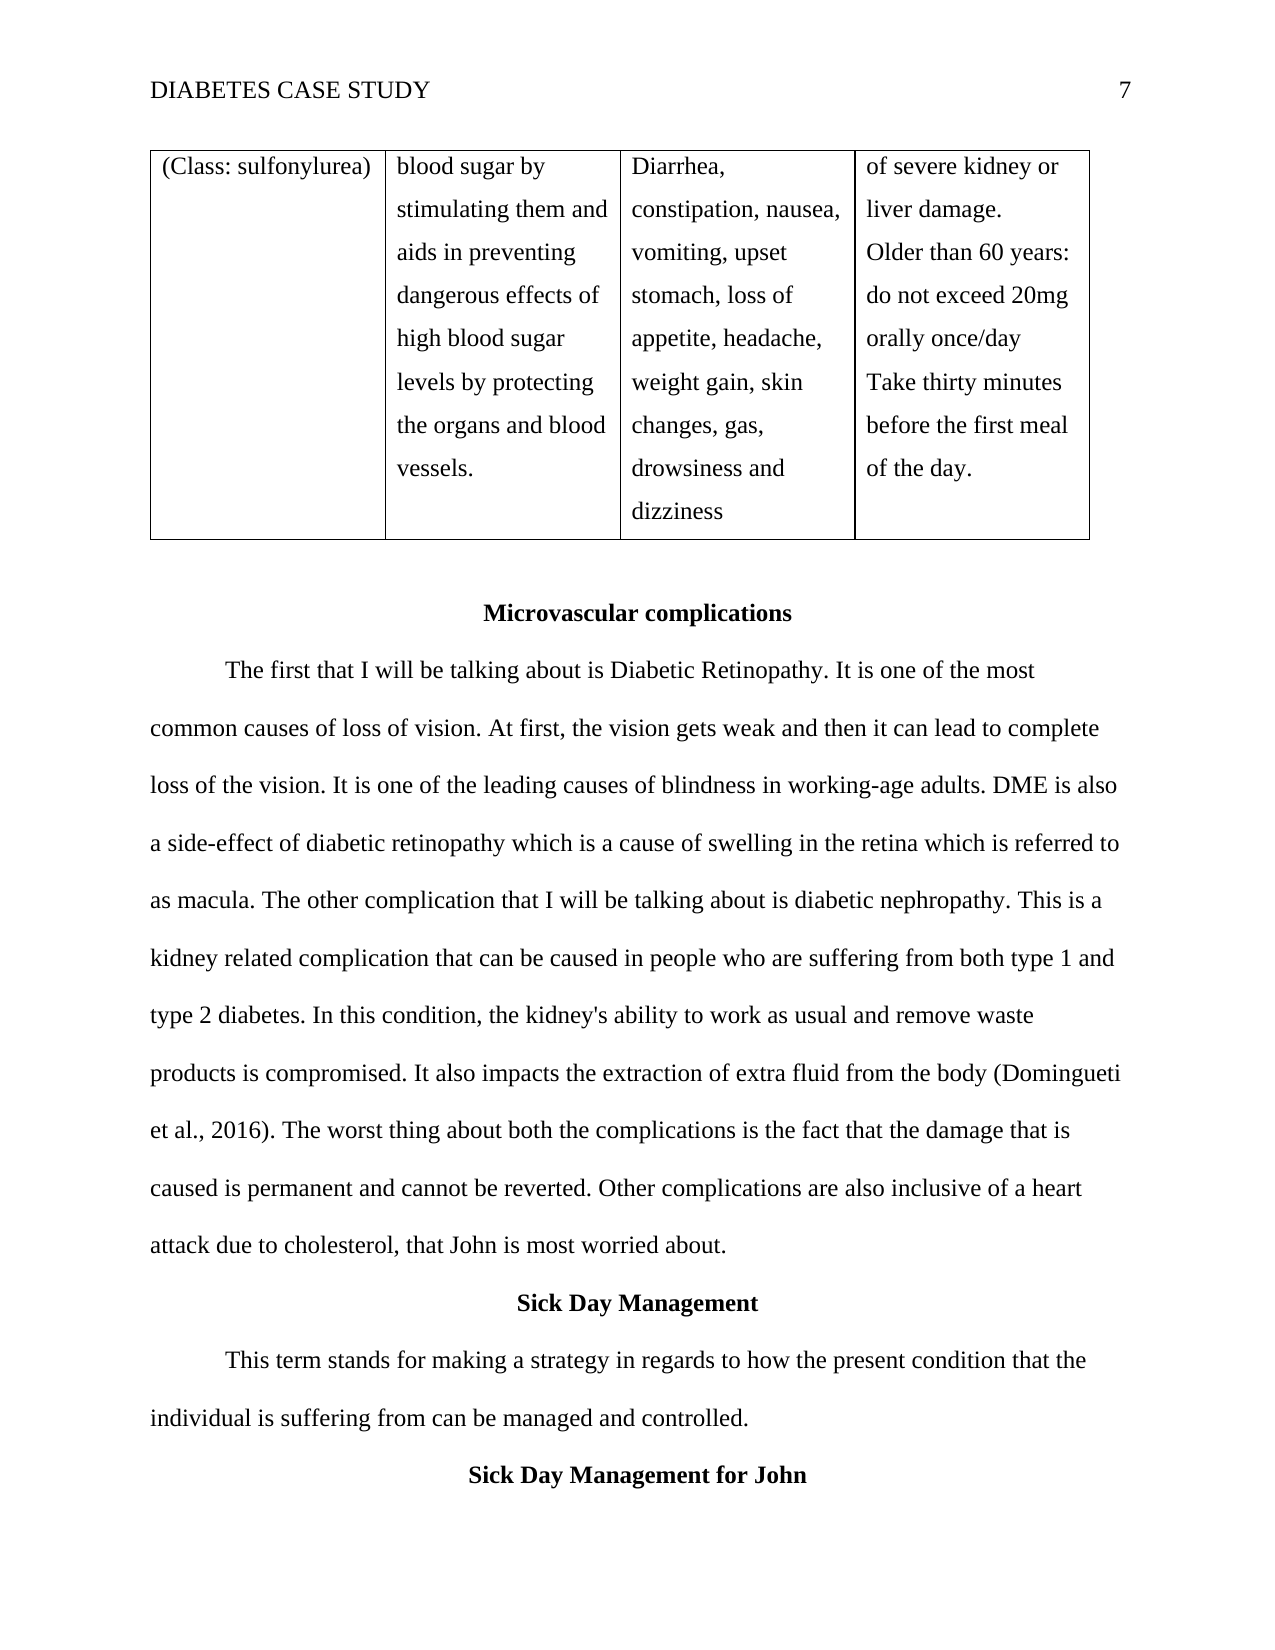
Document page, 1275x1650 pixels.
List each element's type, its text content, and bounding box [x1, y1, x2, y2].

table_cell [151, 151, 385, 539]
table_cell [386, 151, 620, 539]
text Microvascular complications [150, 598, 1125, 626]
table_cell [856, 151, 1089, 539]
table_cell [621, 151, 854, 539]
text Sick Day Management [150, 1288, 1125, 1316]
text This term stands for making a strategy in regards to how the present condition that the individual is suffering from can be managed and controlled. [150, 1345, 1125, 1431]
text The first that I will be talking about is Diabetic Retinopathy. It is one of the most common causes of loss of vision. At first, the vision gets weak and then it can lead to complete loss of the vision. It is one of the leading causes of blindness in working-age adults. DME is also a side-effect of diabetic retinopathy which is a cause of swelling in the retina which is referred to as macula. The other complication that I will be talking about is diabetic nephropathy. This is a kidney related complication that can be caused in people who are suffering from both type 1 and type 2 diabetes. In this condition, the kidney's ability to work as usual and remove waste products is compromised. It also impacts the extraction of extra fluid from the body (Domingueti et al., 2016). The worst thing about both the complications is the fact that the damage that is caused is permanent and cannot be reverted. Other complications are also inclusive of a heart attack due to cholesterol, that John is most worried about. [150, 655, 1125, 1259]
text Sick Day Management for John [150, 1460, 1125, 1489]
